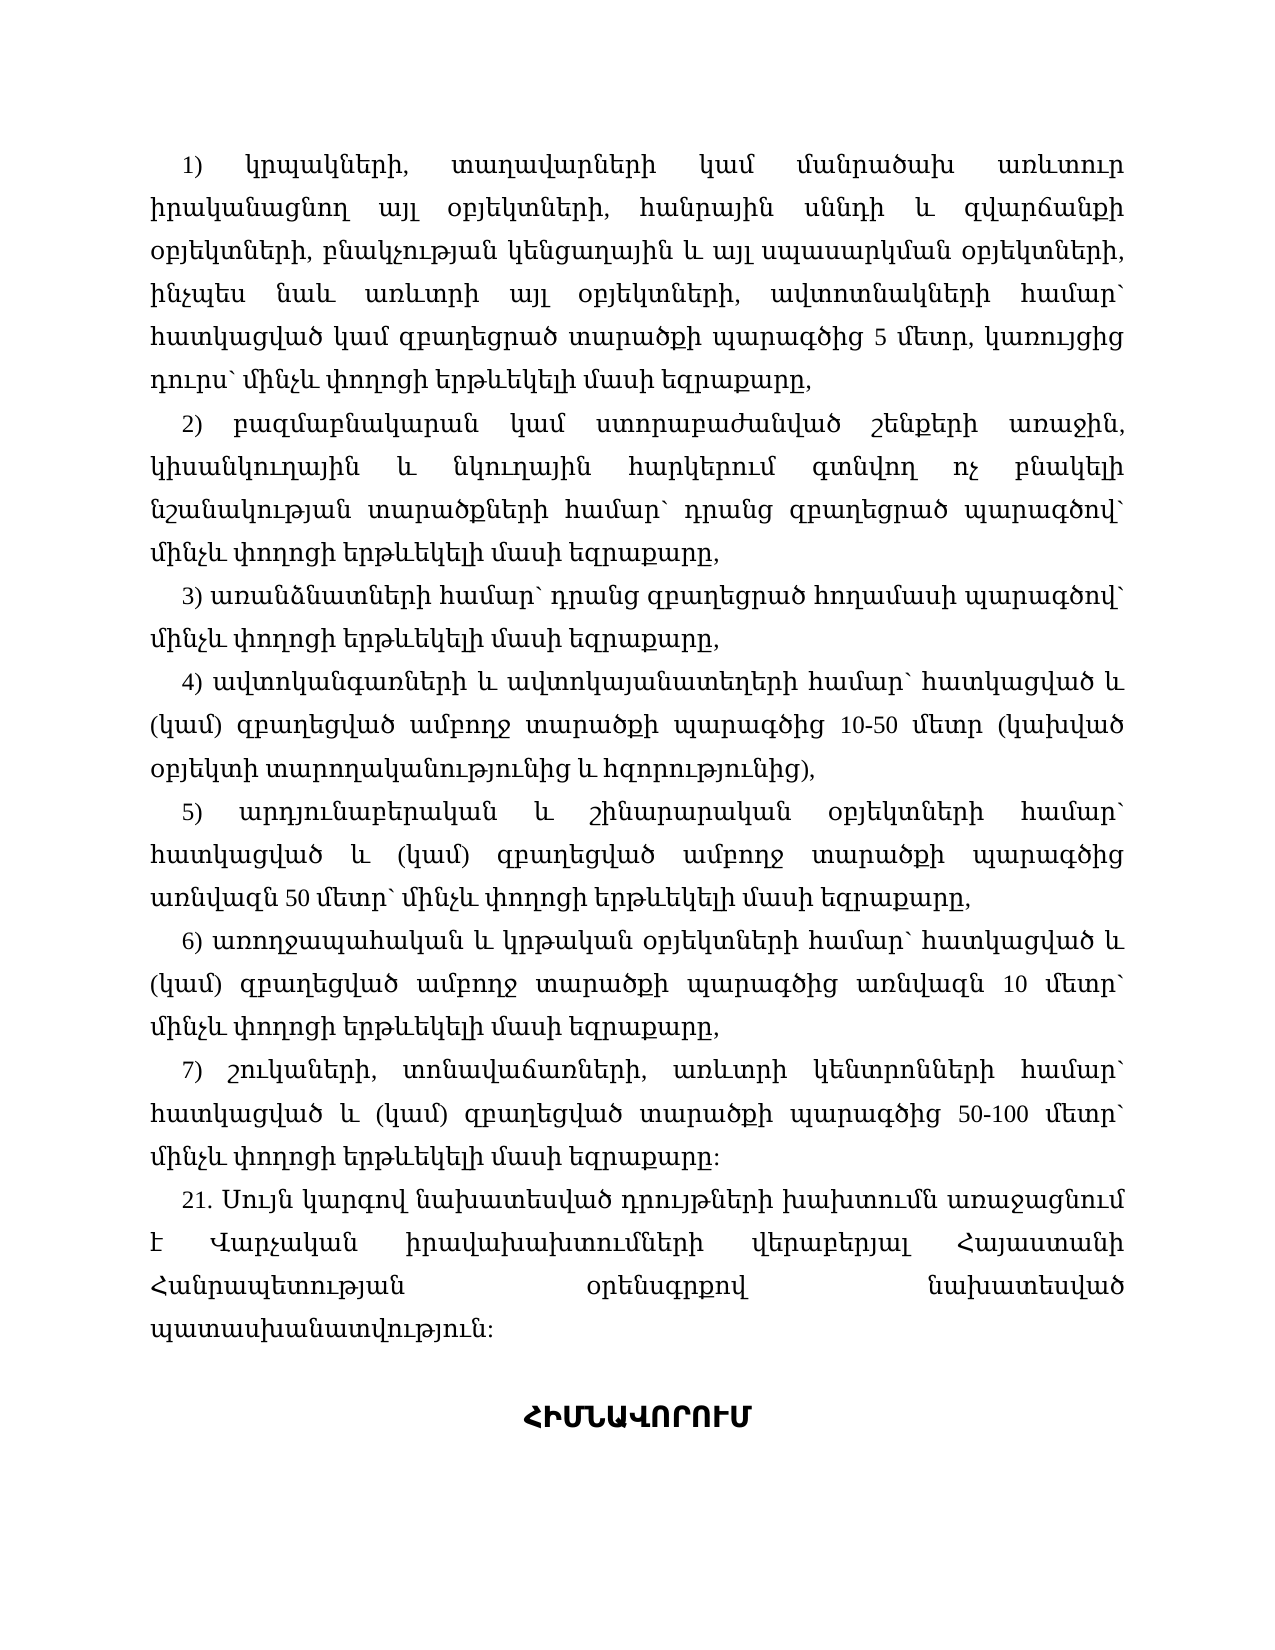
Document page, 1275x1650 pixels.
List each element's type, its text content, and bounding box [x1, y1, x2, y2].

text 21. Սույն կարգով նախատեսված դրույթների խախտումն առաջացնում է Վարչական իրավախախտումների վերաբերյալ Հայաստանի Հանրապետության օրենսգրքով նախատեսված պատասխանատվություն: [150, 1185, 1125, 1343]
text 4) ավտոկանգառների և ավտոկայանատեղերի համար` հատկացված և (կամ) զբաղեցված ամբողջ տարածքի պարագծից 10-50 մետր (կախված օբյեկտի տարողականությունից և հզորությունից), [150, 667, 1125, 782]
text 5) արդյունաբերական և շինարարական օբյեկտների համար` հատկացված և (կամ) զբաղեցված ամբողջ տարածքի պարագծից առնվազն 50 մետր` մինչև փողոցի երթևեկելի մասի եզրաքարը, [150, 797, 1125, 912]
text 6) առողջապահական և կրթական օբյեկտների համար` հատկացված և (կամ) զբաղեցված ամբողջ տարածքի պարագծից առնվազն 10 մետր` մինչև փողոցի երթևեկելի մասի եզրաքարը, [150, 926, 1125, 1041]
text 3) առանձնատների համար` դրանց զբաղեցրած հողամասի պարագծով` մինչև փողոցի երթևեկելի մասի եզրաքարը, [150, 581, 1125, 653]
text 7) շուկաների, տոնավաճառների, առևտրի կենտրոնների համար` հատկացված և (կամ) զբաղեցված տարածքի պարագծից 50-100 մետր` մինչև փողոցի երթևեկելի մասի եզրաքարը: [150, 1056, 1125, 1171]
text ՀԻՄՆԱՎՈՐՈՒՄ [150, 1401, 1125, 1434]
text 1) կրպակների, տաղավարների կամ մանրածախ առևտուր իրականացնող այլ օբյեկտների, հանրային սննդի և զվարճանքի օբյեկտների, բնակչության կենցաղային և այլ սպասարկման օբյեկտների, ինչպես նաև առևտրի այլ օբյեկտների, ավտոտնակների համար` հատկացված կամ զբաղեցրած տարածքի պարագծից 5 մետր, կառույցից դուրս` մինչև փողոցի երթևեկելի մասի եզրաքարը, [150, 150, 1125, 394]
text 2) բազմաբնակարան կամ ստորաբաժանված շենքերի առաջին, կիսանկուղային և նկուղային հարկերում գտնվող ոչ բնակելի նշանակության տարածքների համար` դրանց զբաղեցրած պարագծով` մինչև փողոցի երթևեկելի մասի եզրաքարը, [150, 409, 1125, 567]
